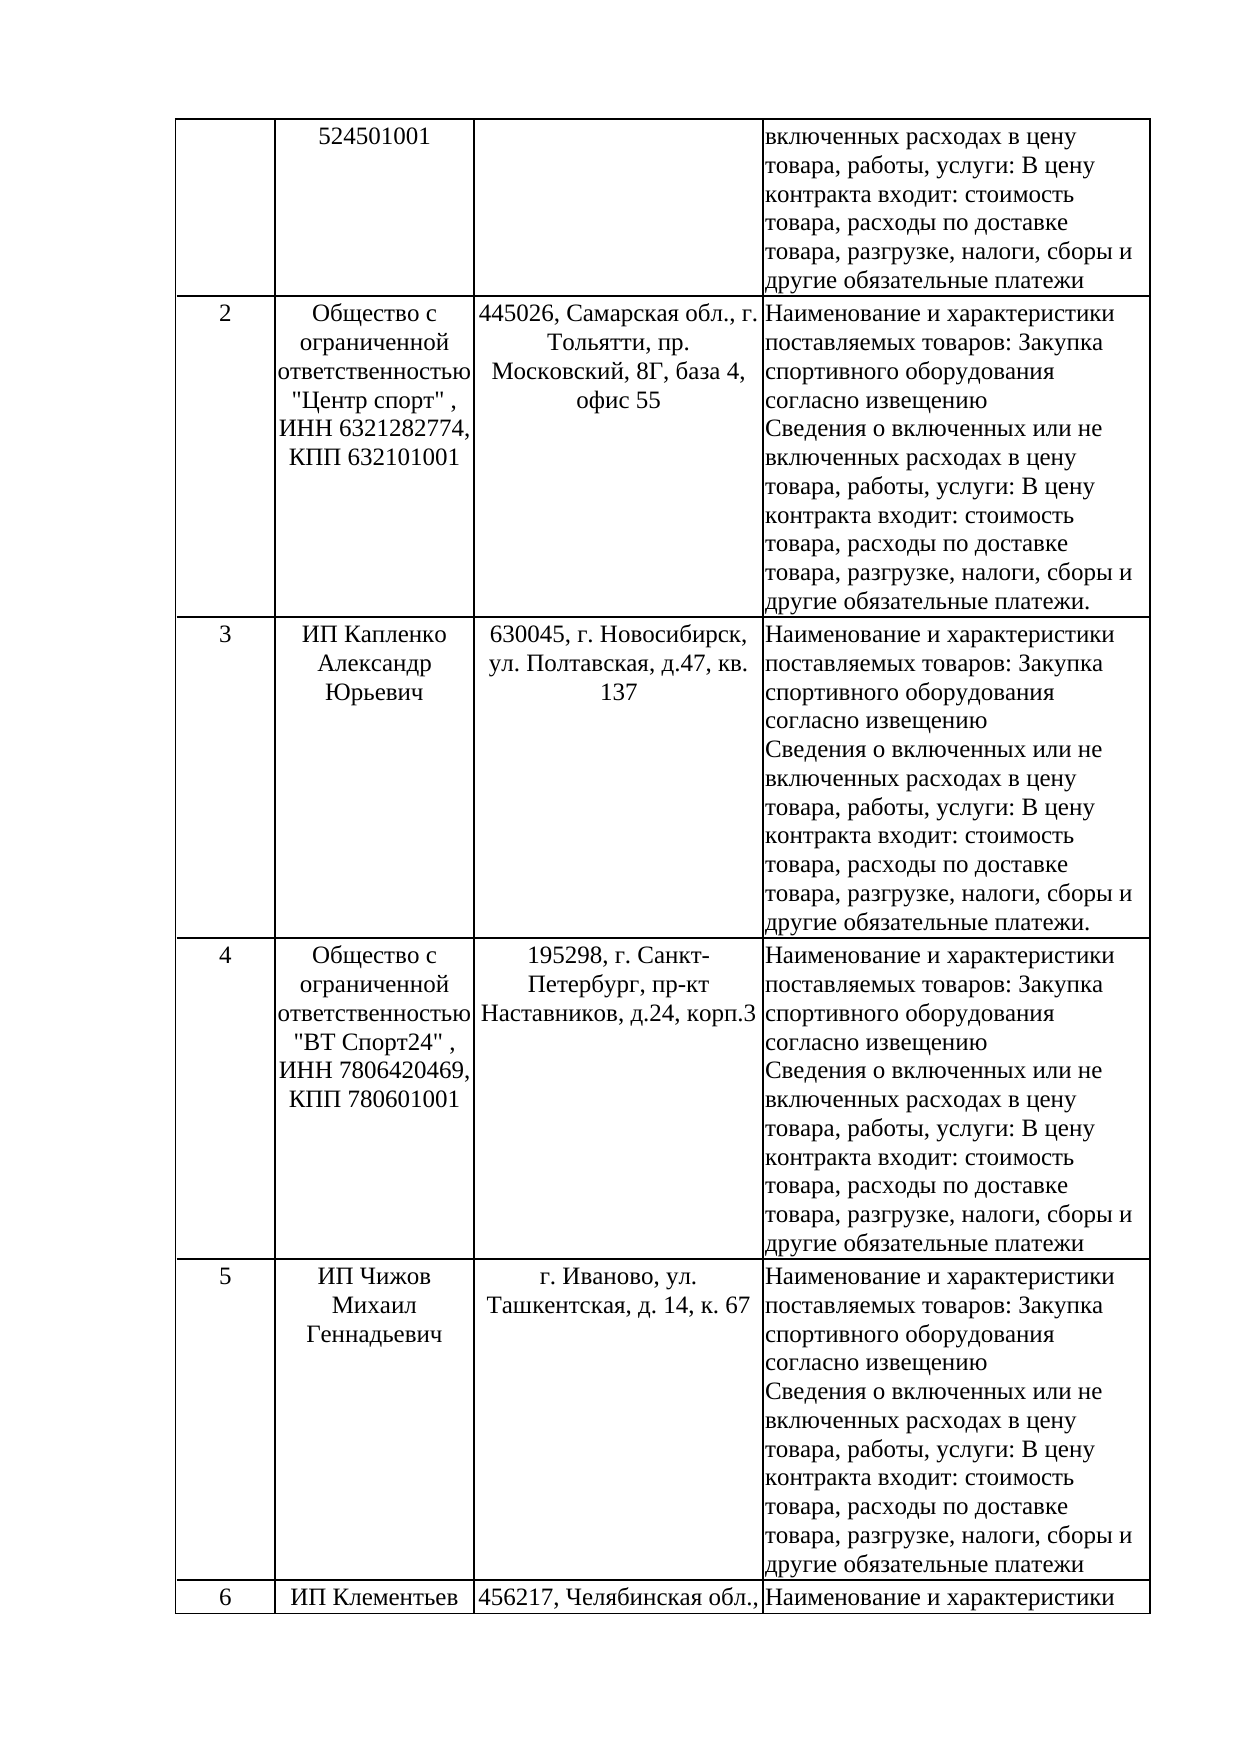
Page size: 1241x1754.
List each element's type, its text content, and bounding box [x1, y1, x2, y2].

table_cell 4 [176, 938, 274, 1258]
table_cell ИП Чижов Михаил Геннадьевич [276, 1260, 473, 1579]
table_cell 630045, г. Новосибирск, ул. Полтавская, д.47, кв. 137 [475, 618, 762, 937]
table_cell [764, 120, 1149, 295]
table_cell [475, 1581, 762, 1612]
table_cell г. Иваново, ул. Ташкентская, д. 14, к. 67 [475, 1260, 762, 1579]
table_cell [276, 120, 473, 295]
table_cell 445026, Самарская обл., г. Тольятти, пр. Московский, 8Г, база 4, офис 55 [475, 297, 762, 616]
table_cell 6 [176, 1580, 274, 1612]
table_cell 2 [176, 296, 274, 616]
table_cell 5 [176, 1259, 274, 1579]
table_cell Общество с ограниченной ответственностью "ВТ Спорт24" , ИНН 7806420469, КПП 780601001 [276, 939, 473, 1258]
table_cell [276, 1581, 473, 1612]
table_cell 3 [176, 617, 274, 937]
table_cell 1 [176, 120, 274, 295]
table_cell 195298, г. Санкт-Петербург, пр-кт Наставников, д.24, корп.3 [475, 939, 762, 1258]
table_cell Общество с ограниченной ответственностью "Центр спорт" , ИНН 6321282774, КПП 632101001 [276, 297, 473, 616]
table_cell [764, 1581, 1149, 1612]
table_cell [475, 120, 762, 295]
table_cell ИП Капленко Александр Юрьевич [276, 618, 473, 937]
